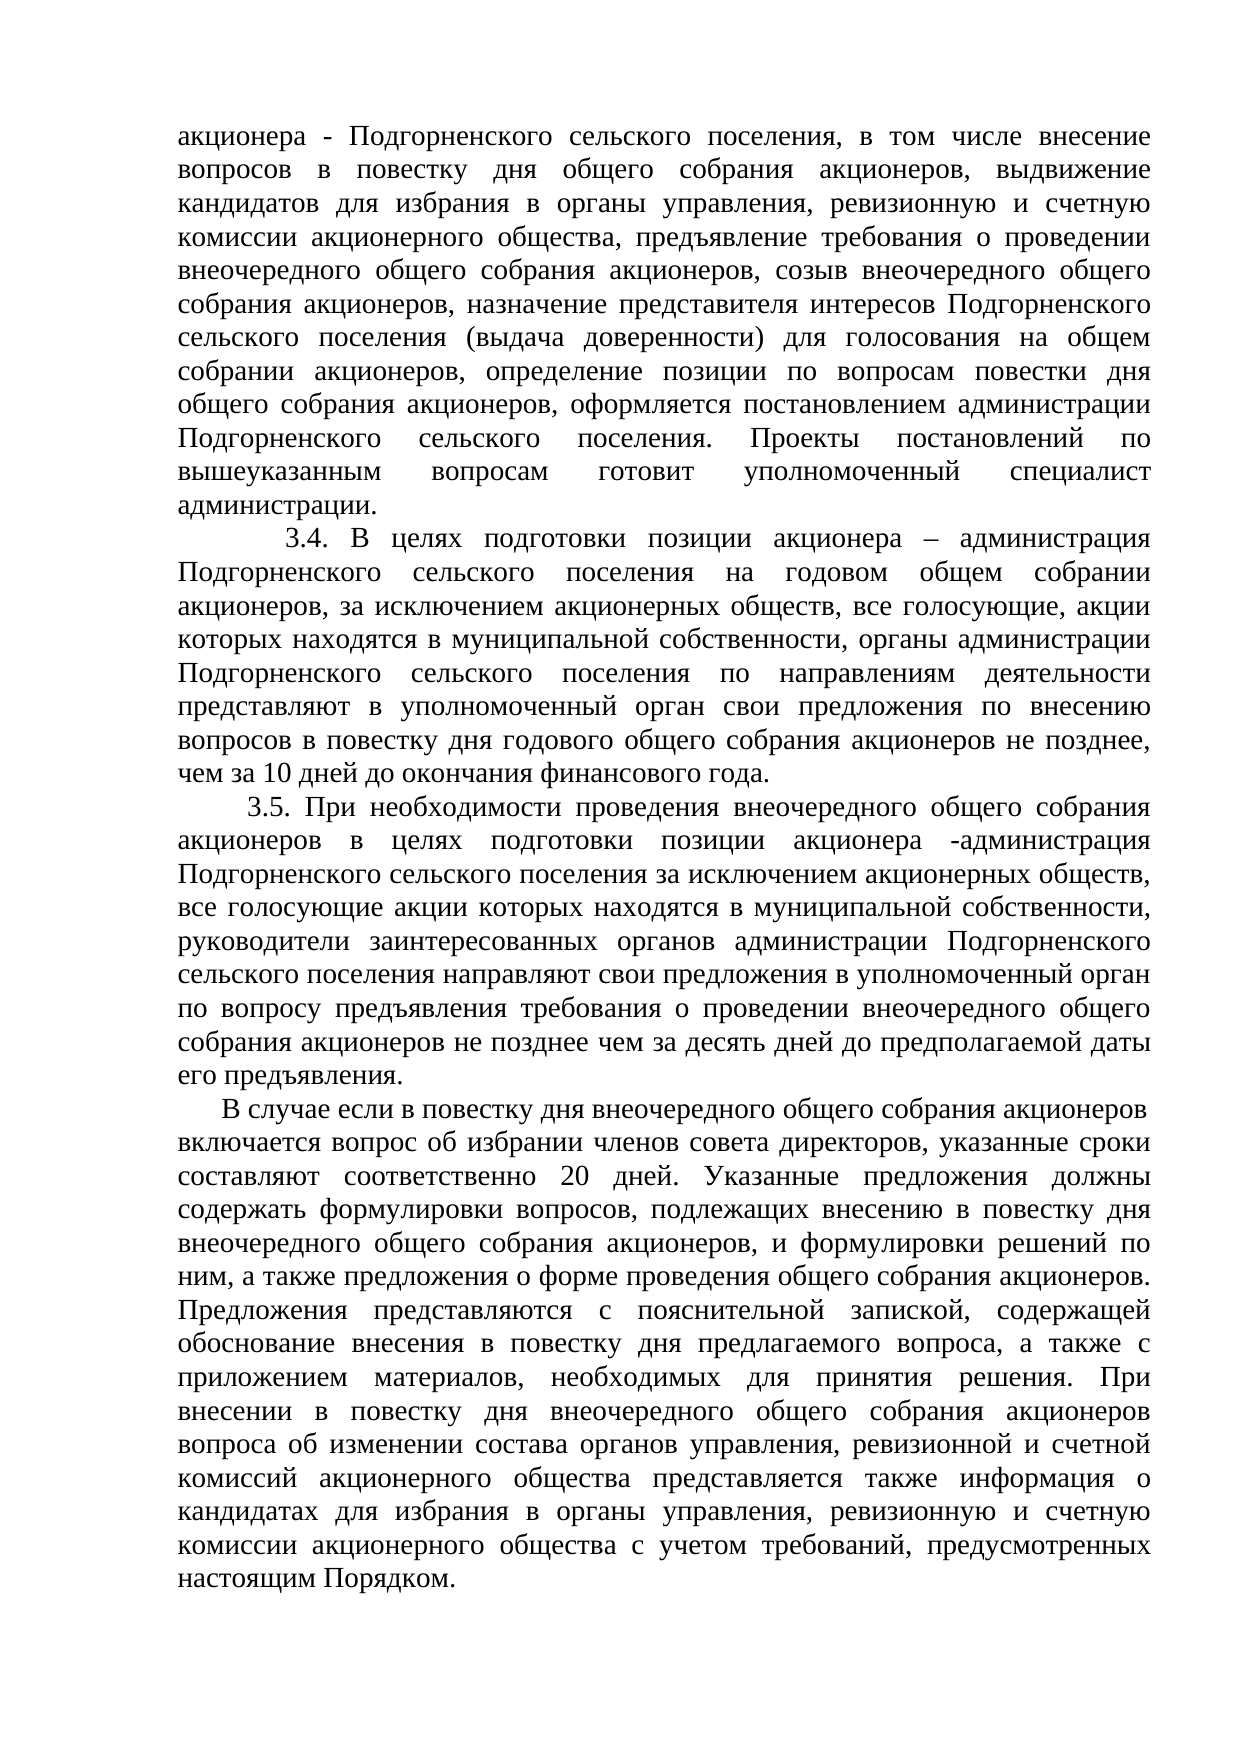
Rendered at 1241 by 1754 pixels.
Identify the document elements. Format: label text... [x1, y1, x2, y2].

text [177, 118, 1152, 521]
text 3.4. В целях подготовки позиции акционера – администрация Подгорненского сельского поселения на годовом общем собрании акционеров, за исключением акционерных обществ, все голосующие, акции которых находятся в муниципальной собственности, органы администрации Подгорненского сельского поселения по направлениям деятельности представляют в уполномоченный орган свои предложения по внесению вопросов в повестку дня годового общего собрания акционеров не позднее, чем за 10 дней до окончания финансового года. [177, 521, 1152, 789]
text 3.5. При необходимости проведения внеочередного общего собрания акционеров в целях подготовки позиции акционера -администрация Подгорненского сельского поселения за исключением акционерных обществ, все голосующие акции которых находятся в муниципальной собственности, руководители заинтересованных органов администрации Подгорненского сельского поселения направляют свои предложения в уполномоченный орган по вопросу предъявления требования о проведении внеочередного общего собрания акционеров не позднее чем за десять дней до предполагаемой даты его предъявления. [177, 789, 1152, 1091]
text В случае если в повестку дня внеочередного общего собрания акционеров [177, 1091, 1152, 1124]
text включается вопрос об избрании членов совета директоров, указанные сроки составляют соответственно 20 дней. Указанные предложения должны содержать формулировки вопросов, подлежащих внесению в повестку дня внеочередного общего собрания акционеров, и формулировки решений по ним, а также предложения о форме проведения общего собрания акционеров. Предложения представляются с пояснительной запиской, содержащей обоснование внесения в повестку дня предлагаемого вопроса, а также с приложением материалов, необходимых для принятия решения. При внесении в повестку дня внеочередного общего собрания акционеров вопроса об изменении состава органов управления, ревизионной и счетной комиссий акционерного общества представляется также информация о кандидатах для избрания в органы управления, ревизионную и счетную комиссии акционерного общества с учетом требований, предусмотренных настоящим Порядком. [177, 1124, 1152, 1594]
